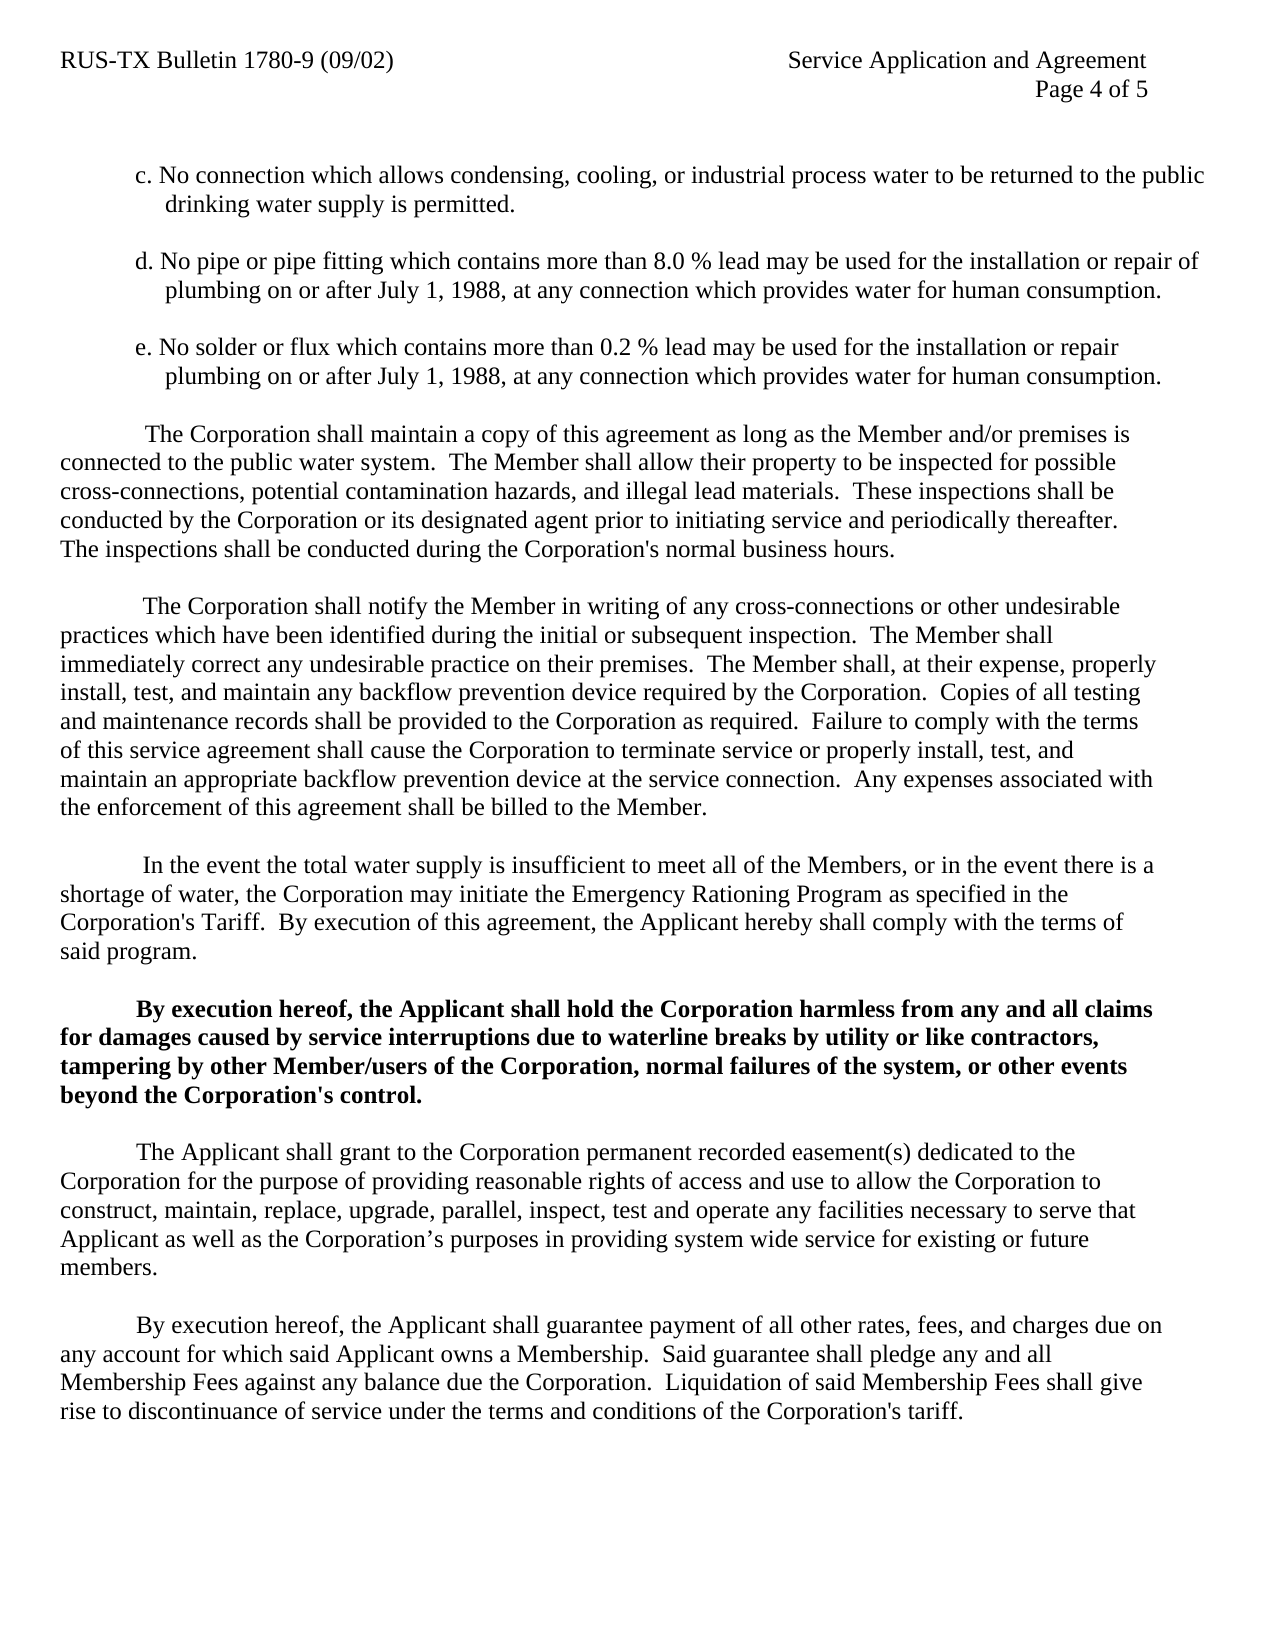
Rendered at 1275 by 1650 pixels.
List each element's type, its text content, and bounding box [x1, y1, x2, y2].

text The Corporation shall notify the Member in writing of any cross-connections or other undesirable practices which have been identified during the initial or subsequent inspection. The Member shall immediately correct any undesirable practice on their premises. The Member shall, at their expense, properly install, test, and maintain any backflow prevention device required by the Corporation. Copies of all testing and maintenance records shall be provided to the Corporation as required. Failure to comply with the terms of this service agreement shall cause the Corporation to terminate service or properly install, test, and maintain an appropriate backflow prevention device at the service connection. Any expenses associated with the enforcement of this agreement shall be billed to the Member. [60, 591, 1163, 821]
text The Corporation shall maintain a copy of this agreement as long as the Member and/or premises is [60, 419, 1163, 447]
text Page 4 of 5 [60, 74, 1219, 102]
text By execution hereof, the Applicant shall hold the Corporation harmless from any and all claims for damages caused by service interruptions due to waterline breaks by utility or like contractors, tampering by other Member/users of the Corporation, normal failures of the system, or other events beyond the Corporation's control. [60, 994, 1163, 1109]
text connected to the public water system. The Member shall allow their property to be inspected for possible cross-connections, potential contamination hazards, and illegal lead materials. These inspections shall be conducted by the Corporation or its designated agent prior to initiating service and periodically thereafter. The inspections shall be conducted during the Corporation's normal business hours. [60, 447, 1163, 562]
text The Applicant shall grant to the Corporation permanent recorded easement(s) dedicated to the Corporation for the purpose of providing reasonable rights of access and use to allow the Corporation to construct, maintain, replace, upgrade, parallel, inspect, test and operate any facilities necessary to serve that Applicant as well as the Corporation’s purposes in providing system wide service for existing or future members. [60, 1137, 1163, 1281]
text d. No pipe or pipe fitting which contains more than 8.0 % lead may be used for the installation or repair of plumbing on or after July 1, 1988, at any connection which provides water for human consumption. [135, 246, 1212, 304]
text RUS-TX Bulletin 1780-9 (09/02) Service Application and Agreement [60, 45, 1215, 74]
text c. No connection which allows condensing, cooling, or industrial process water to be returned to the public drinking water supply is permitted. [135, 160, 1212, 217]
text In the event the total water supply is insufficient to meet all of the Members, or in the event there is a shortage of water, the Corporation may initiate the Emergency Rationing Program as specified in the Corporation's Tariff. By execution of this agreement, the Applicant hereby shall comply with the terms of said program. [60, 850, 1163, 965]
text By execution hereof, the Applicant shall guarantee payment of all other rates, fees, and charges due on any account for which said Applicant owns a Membership. Said guarantee shall pledge any and all Membership Fees against any balance due the Corporation. Liquidation of said Membership Fees shall give rise to discontinuance of service under the terms and conditions of the Corporation's tariff. [60, 1310, 1163, 1425]
text e. No solder or flux which contains more than 0.2 % lead may be used for the installation or repair plumbing on or after July 1, 1988, at any connection which provides water for human consumption. [135, 332, 1212, 390]
